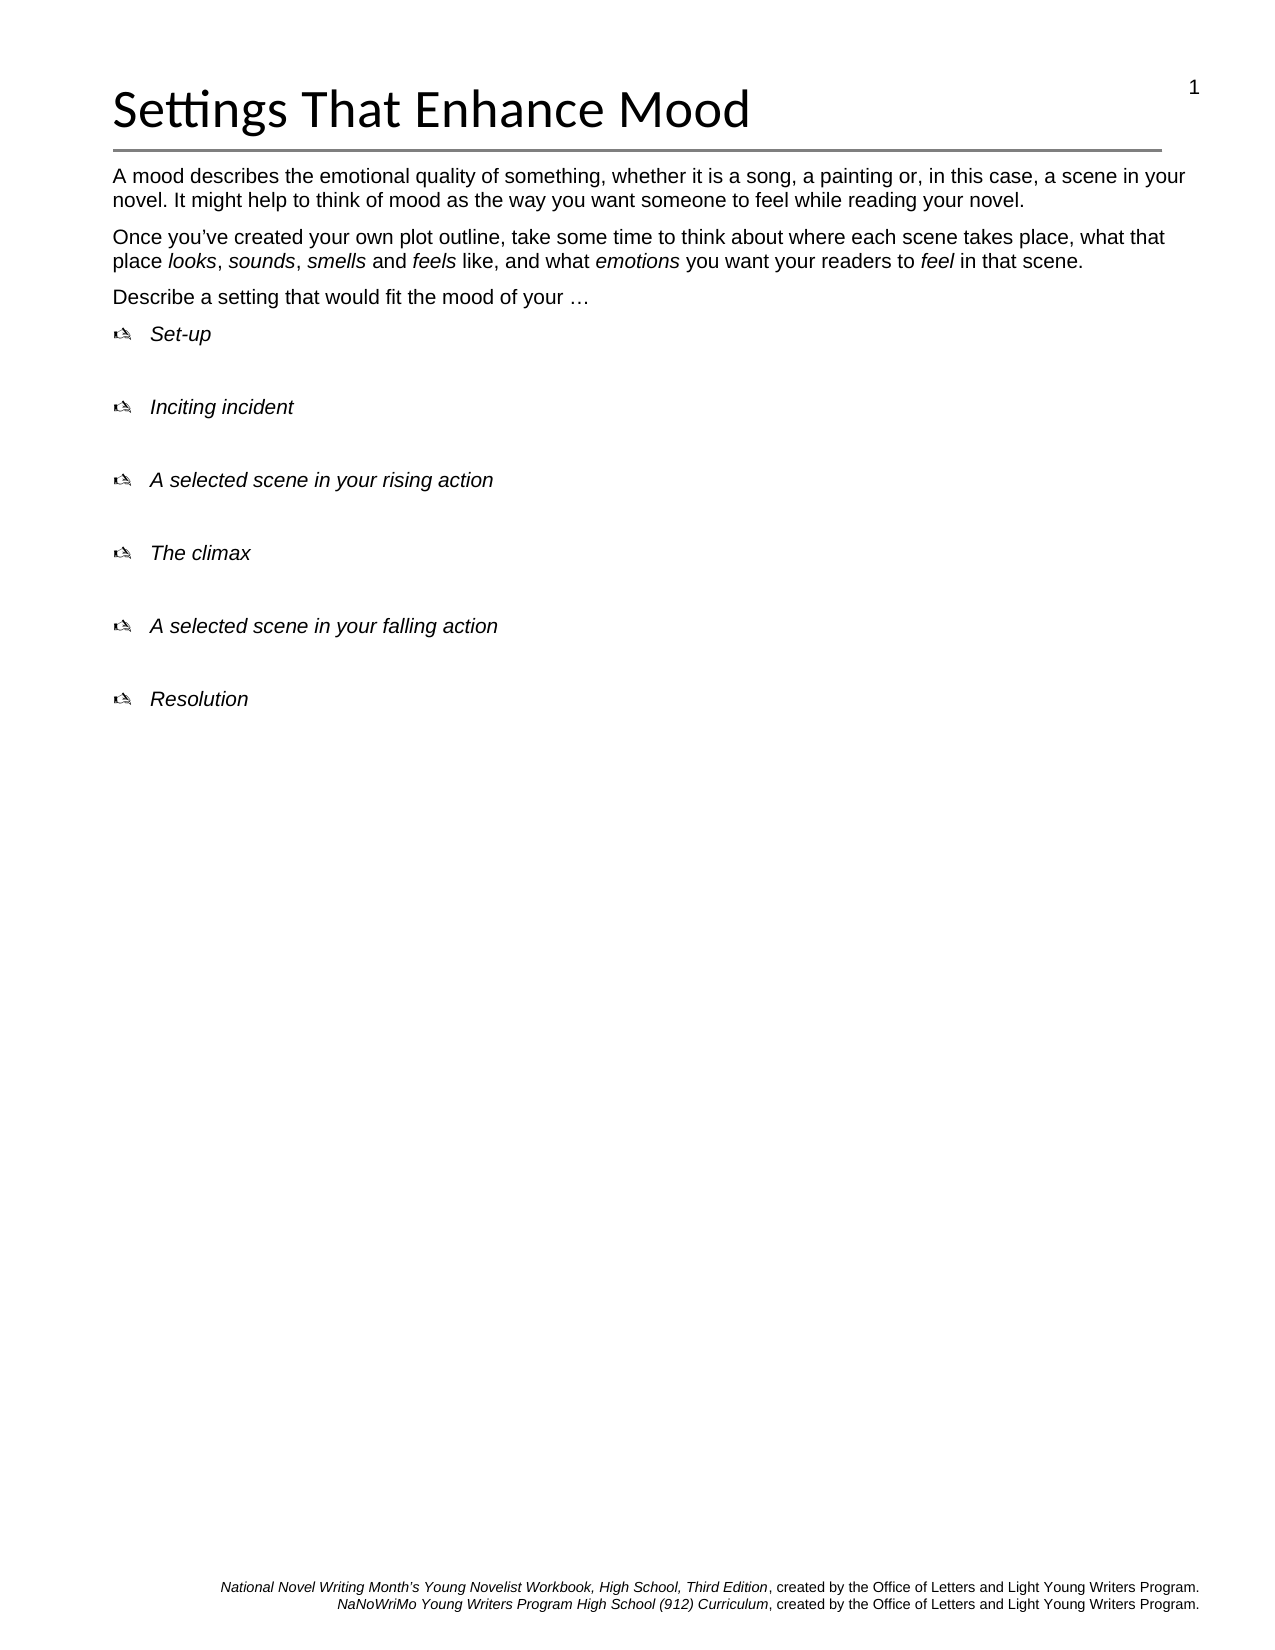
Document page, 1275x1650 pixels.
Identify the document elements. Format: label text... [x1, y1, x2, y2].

text Inciting incident [112, 394, 1200, 418]
text Once you’ve created your own plot outline, take some time to think about where each scene takes place, what that place looks, sounds, smells and feels like, and what emotions you want your readers to feel in that scene. [112, 224, 1200, 272]
text Describe a setting that would fit the mood of your … [112, 285, 1200, 309]
text The climax [112, 541, 1200, 565]
text A mood describes the emotional quality of something, whether it is a song, a painting or, in this case, a scene in your novel. It might help to think of mood as the way you want someone to feel while reading your novel. [112, 164, 1200, 212]
text A selected scene in your rising action [112, 468, 1200, 492]
text Resolution [112, 687, 1200, 711]
text A selected scene in your falling action [112, 614, 1200, 638]
text Set-up [112, 321, 1200, 345]
